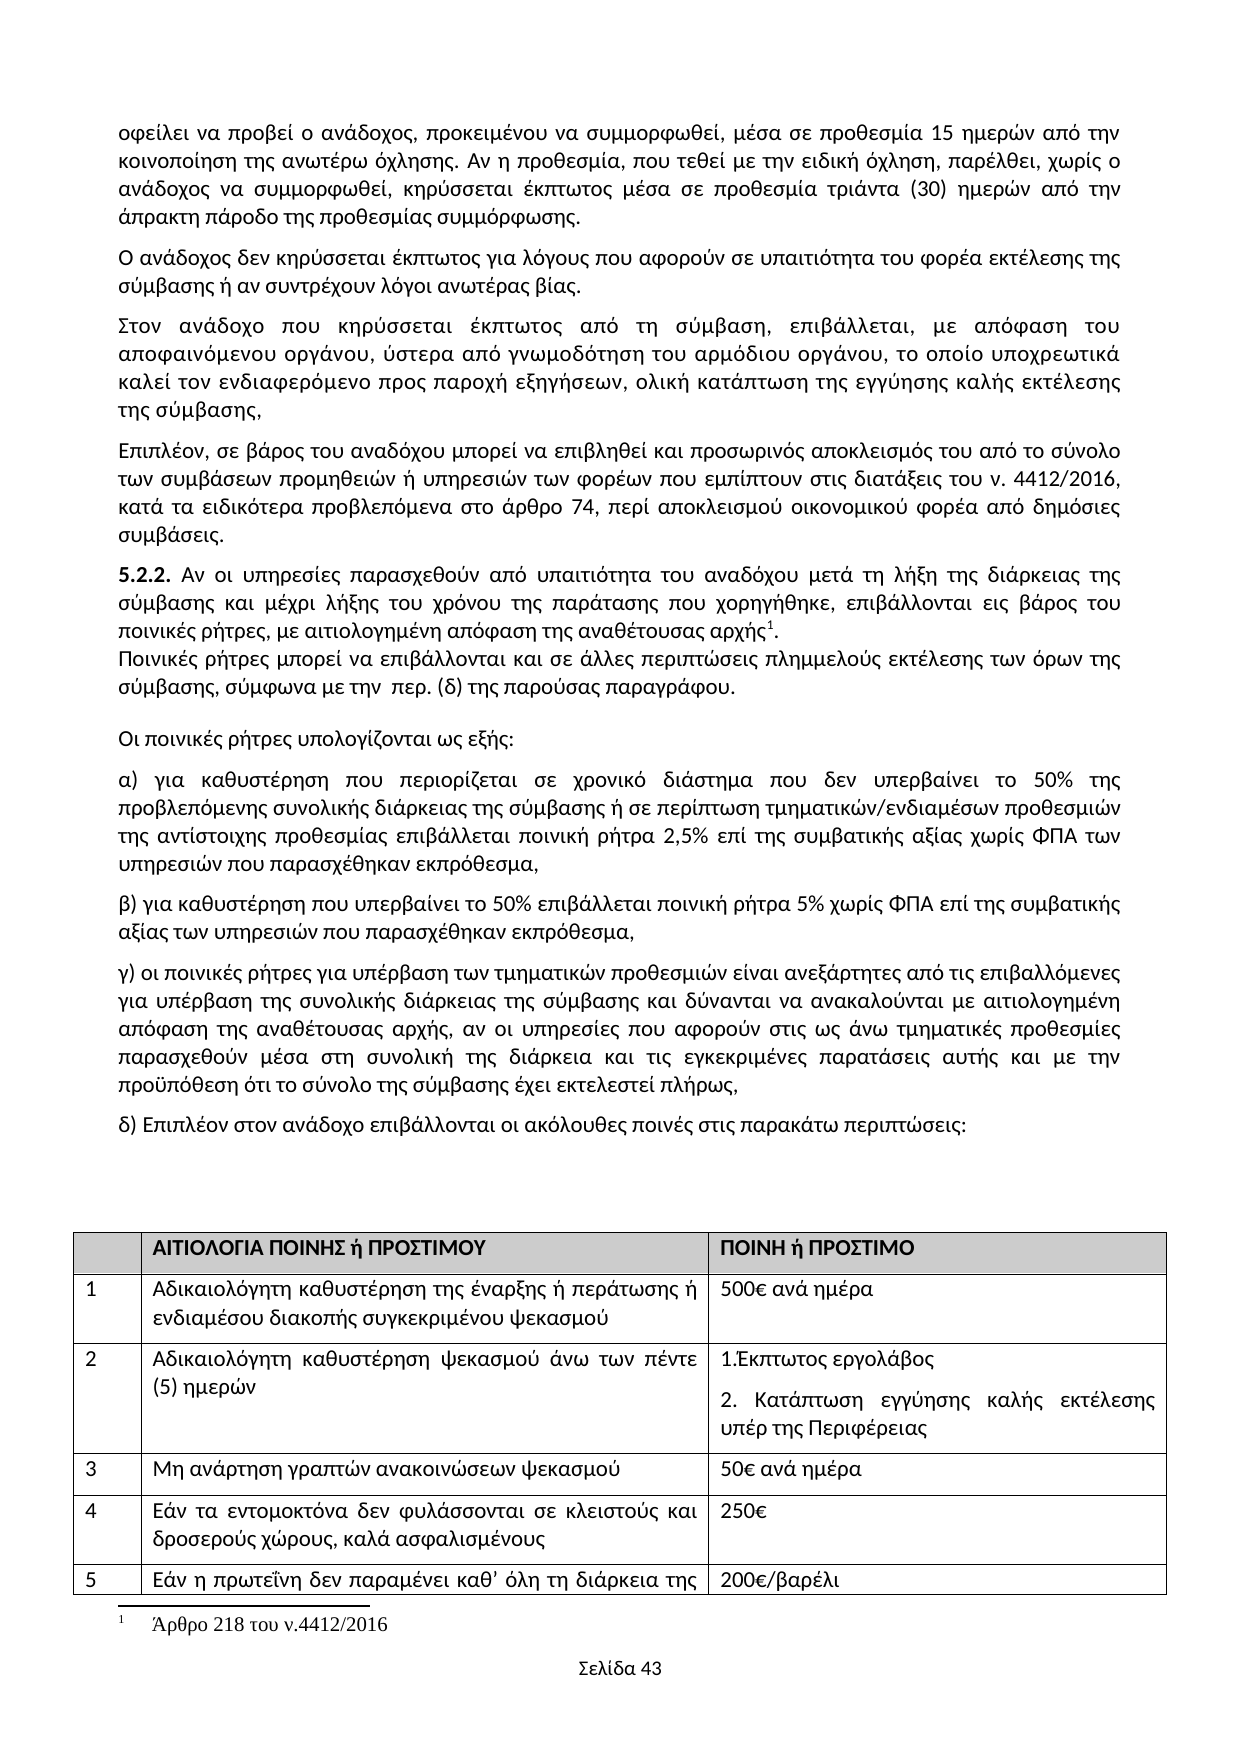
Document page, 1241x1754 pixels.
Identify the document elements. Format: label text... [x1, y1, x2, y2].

table_cell Αδικαιολόγητη καθυστέρηση της έναρξης ή περάτωσης ή ενδιαμέσου διακοπής συγκεκριμένου ψεκασμού [142, 1275, 708, 1343]
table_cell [142, 1565, 708, 1593]
text 5.2.2. Αν οι υπηρεσίες παρασχεθούν από υπαιτιότητα του αναδόχου μετά τη λήξη της διάρκειας της σύμβασης και μέχρι λήξης του χρόνου της παράτασης που χορηγήθηκε, επιβάλλονται εις βάρος του ποινικές ρήτρες, με αιτιολογημένη απόφαση της αναθέτουσας αρχής. [118, 560, 1122, 644]
text Στον ανάδοχο που κηρύσσεται έκπτωτος από τη σύμβαση, επιβάλλεται, με απόφαση του αποφαινόμενου οργάνου, ύστερα από γνωμοδότηση του αρμόδιου οργάνου, το οποίο υποχρεωτικά καλεί τον ενδιαφερόμενο προς παροχή εξηγήσεων, ολική κατάπτωση της εγγύησης καλής εκτέλεσης της σύμβασης, [118, 311, 1122, 423]
text α) για καθυστέρηση που περιορίζεται σε χρονικό διάστημα που δεν υπερβαίνει το 50% της προβλεπόμενης συνολικής διάρκειας της σύμβασης ή σε περίπτωση τμηματικών/ενδιαμέσων προθεσμιών της αντίστοιχης προθεσμίας επιβάλλεται ποινική ρήτρα 2,5% επί της συμβατικής αξίας χωρίς ΦΠΑ των υπηρεσιών που παρασχέθηκαν εκπρόθεσμα, [118, 765, 1122, 877]
text Ποινικές ρήτρες μπορεί να επιβάλλονται και σε άλλες περιπτώσεις πλημμελούς εκτέλεσης των όρων της σύμβασης, σύμφωνα με την περ. (δ) της παρούσας παραγράφου. [118, 644, 1122, 701]
table_cell 5 [74, 1565, 141, 1593]
table_cell 3 [74, 1454, 141, 1495]
table_cell 4 [74, 1496, 141, 1564]
text Επιπλέον, σε βάρος του αναδόχου μπορεί να επιβληθεί και προσωρινός αποκλεισμός του από το σύνολο των συμβάσεων προμηθειών ή υπηρεσιών των φορέων που εμπίπτουν στις διατάξεις του ν. 4412/2016, κατά τα ειδικότερα προβλεπόμενα στο άρθρο 74, περί αποκλεισμού οικονομικού φορέα από δημόσιες συμβάσεις. [118, 436, 1122, 548]
table_header ΠΟΙΝΗ ή ΠΡΟΣΤΙΜΟ [709, 1233, 1166, 1273]
table_cell 200€/βαρέλι [709, 1565, 1166, 1593]
table_header ΑΙΤΙΟΛΟΓΙΑ ΠΟΙΝΗΣ ή ΠΡΟΣΤΙΜΟΥ [142, 1233, 708, 1273]
table_cell 1.Έκπτωτος εργολάβος 2. Κατάπτωση εγγύησης καλής εκτέλεσης υπέρ της Περιφέρειας [709, 1344, 1166, 1453]
table_header [74, 1233, 141, 1273]
text β) για καθυστέρηση που υπερβαίνει το 50% επιβάλλεται ποινική ρήτρα 5% χωρίς ΦΠΑ επί της συμβατικής αξίας των υπηρεσιών που παρασχέθηκαν εκπρόθεσμα, [118, 889, 1122, 945]
table_cell 250€ [709, 1496, 1166, 1564]
text γ) οι ποινικές ρήτρες για υπέρβαση των τμηματικών προθεσμιών είναι ανεξάρτητες από τις επιβαλλόμενες για υπέρβαση της συνολικής διάρκειας της σύμβασης και δύνανται να ανακαλούνται με αιτιολογημένη απόφαση της αναθέτουσας αρχής, αν οι υπηρεσίες που αφορούν στις ως άνω τμηματικές προθεσμίες παρασχεθούν μέσα στη συνολική της διάρκεια και τις εγκεκριμένες παρατάσεις αυτής και με την προϋπόθεση ότι το σύνολο της σύμβασης έχει εκτελεστεί πλήρως, [118, 958, 1122, 1098]
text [118, 118, 1122, 230]
text Ο ανάδοχος δεν κηρύσσεται έκπτωτος για λόγους που αφορούν σε υπαιτιότητα του φορέα εκτέλεσης της σύμβασης ή αν συντρέχουν λόγοι ανωτέρας βίας. [118, 243, 1122, 299]
table_cell 1 [74, 1275, 141, 1343]
table_cell Αδικαιολόγητη καθυστέρηση ψεκασμού άνω των πέντε (5) ημερών [142, 1344, 708, 1453]
table_cell Μη ανάρτηση γραπτών ανακοινώσεων ψεκασμού [142, 1454, 708, 1495]
table_cell 500€ ανά ημέρα [709, 1275, 1166, 1343]
table_cell 2 [74, 1344, 141, 1453]
text Οι ποινικές ρήτρες υπολογίζονται ως εξής: [118, 724, 1122, 752]
text δ) Επιπλέον στον ανάδοχο επιβάλλονται οι ακόλουθες ποινές στις παρακάτω περιπτώσεις: [118, 1110, 1122, 1138]
table_cell 50€ ανά ημέρα [709, 1454, 1166, 1495]
table_cell Εάν τα εντομοκτόνα δεν φυλάσσονται σε κλειστούς και δροσερούς χώρους, καλά ασφαλισμένους [142, 1496, 708, 1564]
